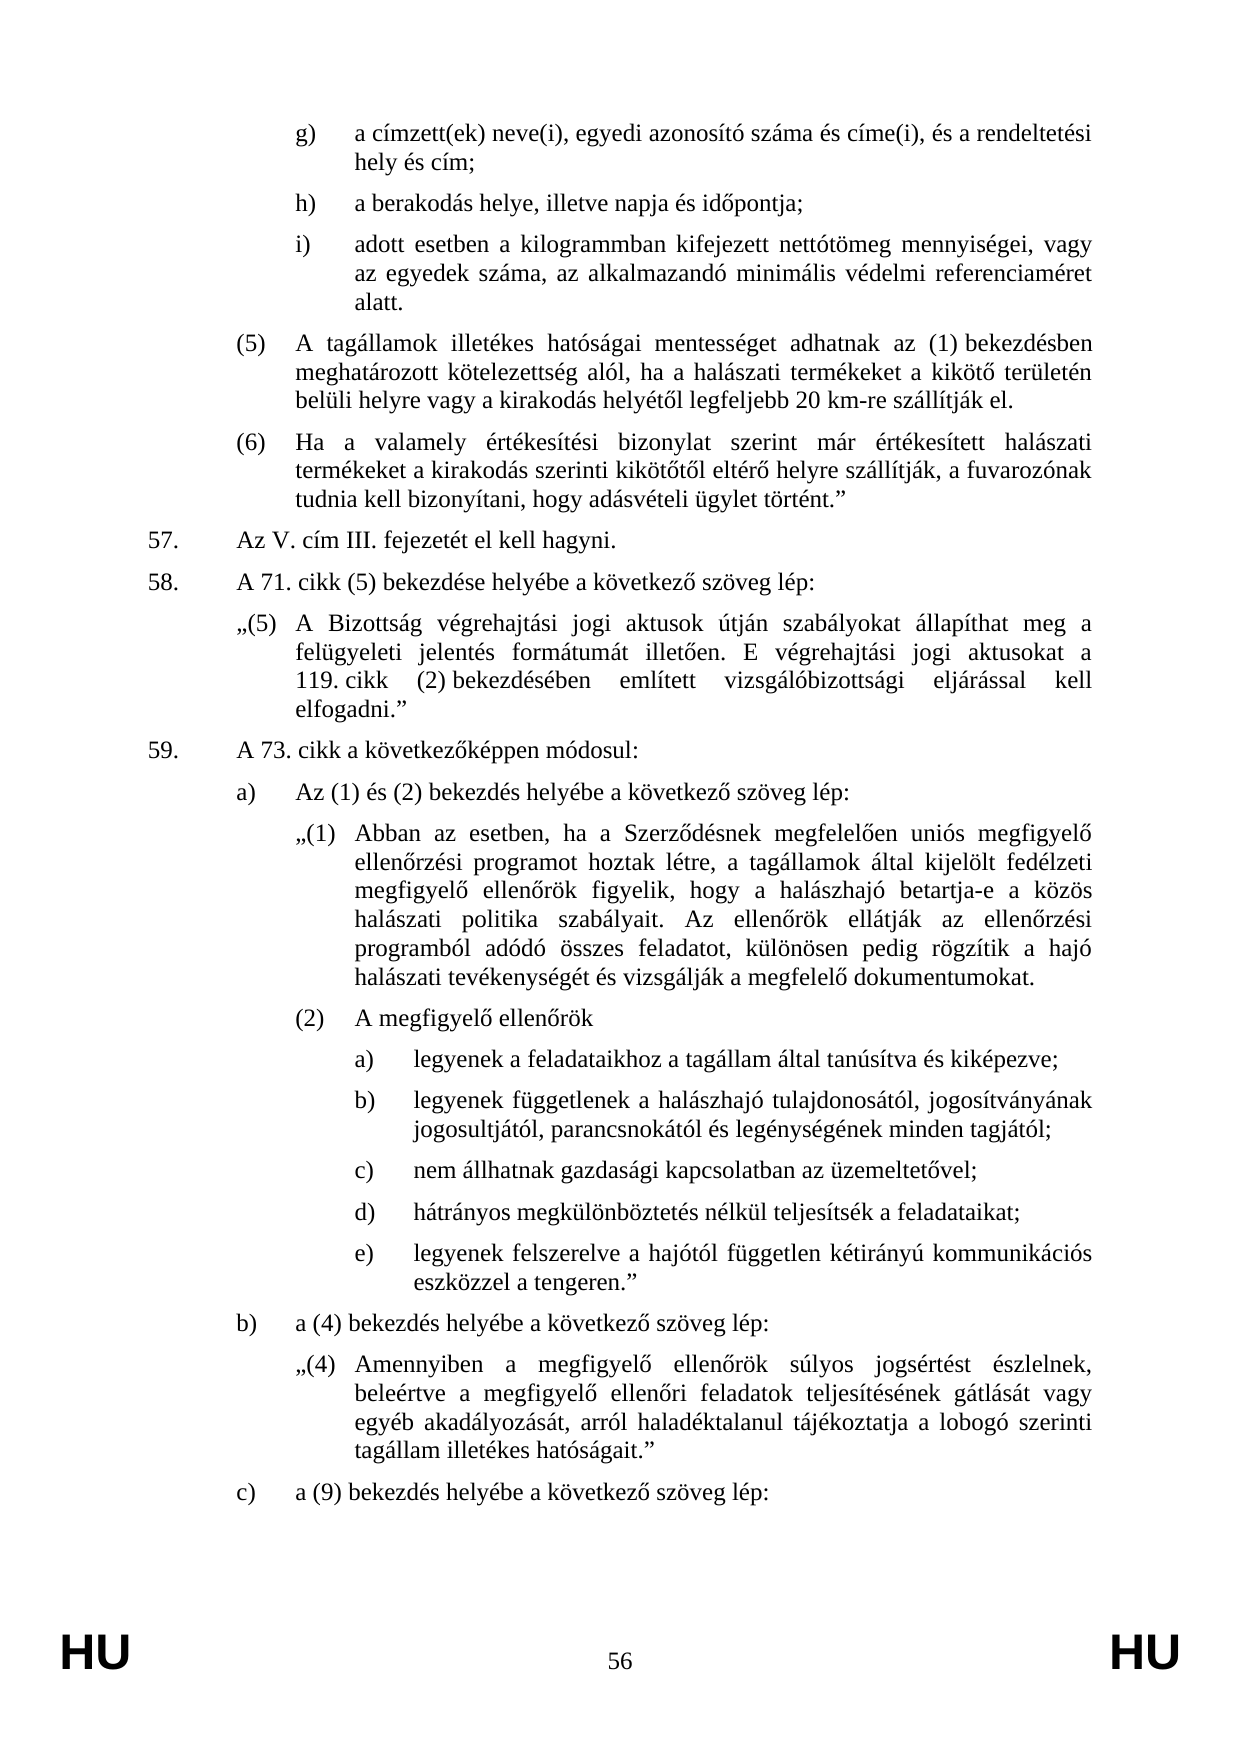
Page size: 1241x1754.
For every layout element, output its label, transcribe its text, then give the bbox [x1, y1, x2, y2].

text 58. A 71. cikk (5) bekezdése helyébe a következő szöveg lép: [148, 567, 1093, 596]
text h) a berakodás helye, illetve napja és időpontja; [295, 188, 1093, 217]
text e) legyenek felszerelve a hajótól független kétirányú kommunikációs eszközzel a tengeren.” [354, 1238, 1093, 1296]
text 57. Az V. cím III. fejezetét el kell hagyni. [148, 526, 1093, 554]
text „(1) Abban az esetben, ha a Szerződésnek megfelelően uniós megfigyelő ellenőrzési programot hoztak létre, a tagállamok által kijelölt fedélzeti megfigyelő ellenőrök figyelik, hogy a halászhajó betartja-e a közös halászati politika szabályait. Az ellenőrök ellátják az ellenőrzési programból adódó összes feladatot, különösen pedig rögzítik a hajó halászati tevékenységét és vizsgálják a megfelelő dokumentumokat. [295, 818, 1093, 991]
text d) hátrányos megkülönböztetés nélkül teljesítsék a feladataikat; [354, 1197, 1093, 1226]
text a) Az (1) és (2) bekezdés helyébe a következő szöveg lép: [236, 777, 1093, 806]
text c) nem állhatnak gazdasági kapcsolatban az üzemeltetővel; [354, 1156, 1093, 1184]
text (5) A tagállamok illetékes hatóságai mentességet adhatnak az (1) bekezdésben meghatározott kötelezettség alól, ha a halászati termékeket a kikötő területén belüli helyre vagy a kirakodás helyétől legfeljebb 20 km-re szállítják el. [236, 328, 1093, 414]
text (2) A megfigyelő ellenőrök [295, 1003, 1093, 1032]
text b) a (4) bekezdés helyébe a következő szöveg lép: [236, 1308, 1093, 1337]
text „(5) A Bizottság végrehajtási jogi aktusok útján szabályokat állapíthat meg a felügyeleti jelentés formátumát illetően. E végrehajtási jogi aktusokat a 119. cikk (2) bekezdésében említett vizsgálóbizottsági eljárással kell elfogadni.” [236, 608, 1093, 723]
text g) a címzett(ek) neve(i), egyedi azonosító száma és címe(i), és a rendeltetési hely és cím; [295, 118, 1093, 176]
text 59. A 73. cikk a következőképpen módosul: [148, 736, 1093, 764]
text (6) Ha a valamely értékesítési bizonylat szerint már értékesített halászati termékeket a kirakodás szerinti kikötőtől eltérő helyre szállítják, a fuvarozónak tudnia kell bizonyítani, hogy adásvételi ügylet történt.” [236, 427, 1093, 513]
text „(4) Amennyiben a megfigyelő ellenőrök súlyos jogsértést észlelnek, beleértve a megfigyelő ellenőri feladatok teljesítésének gátlását vagy egyéb akadályozását, arról haladéktalanul tájékoztatja a lobogó szerinti tagállam illetékes hatóságait.” [295, 1349, 1093, 1464]
text a) legyenek a feladataikhoz a tagállam által tanúsítva és kiképezve; [354, 1044, 1093, 1073]
text c) a (9) bekezdés helyébe a következő szöveg lép: [236, 1477, 1093, 1506]
text b) legyenek függetlenek a halászhajó tulajdonosától, jogosítványának jogosultjától, parancsnokától és legénységének minden tagjától; [354, 1086, 1093, 1143]
text i) adott esetben a kilogrammban kifejezett nettótömeg mennyiségei, vagy az egyedek száma, az alkalmazandó minimális védelmi referenciaméret alatt. [295, 229, 1093, 316]
